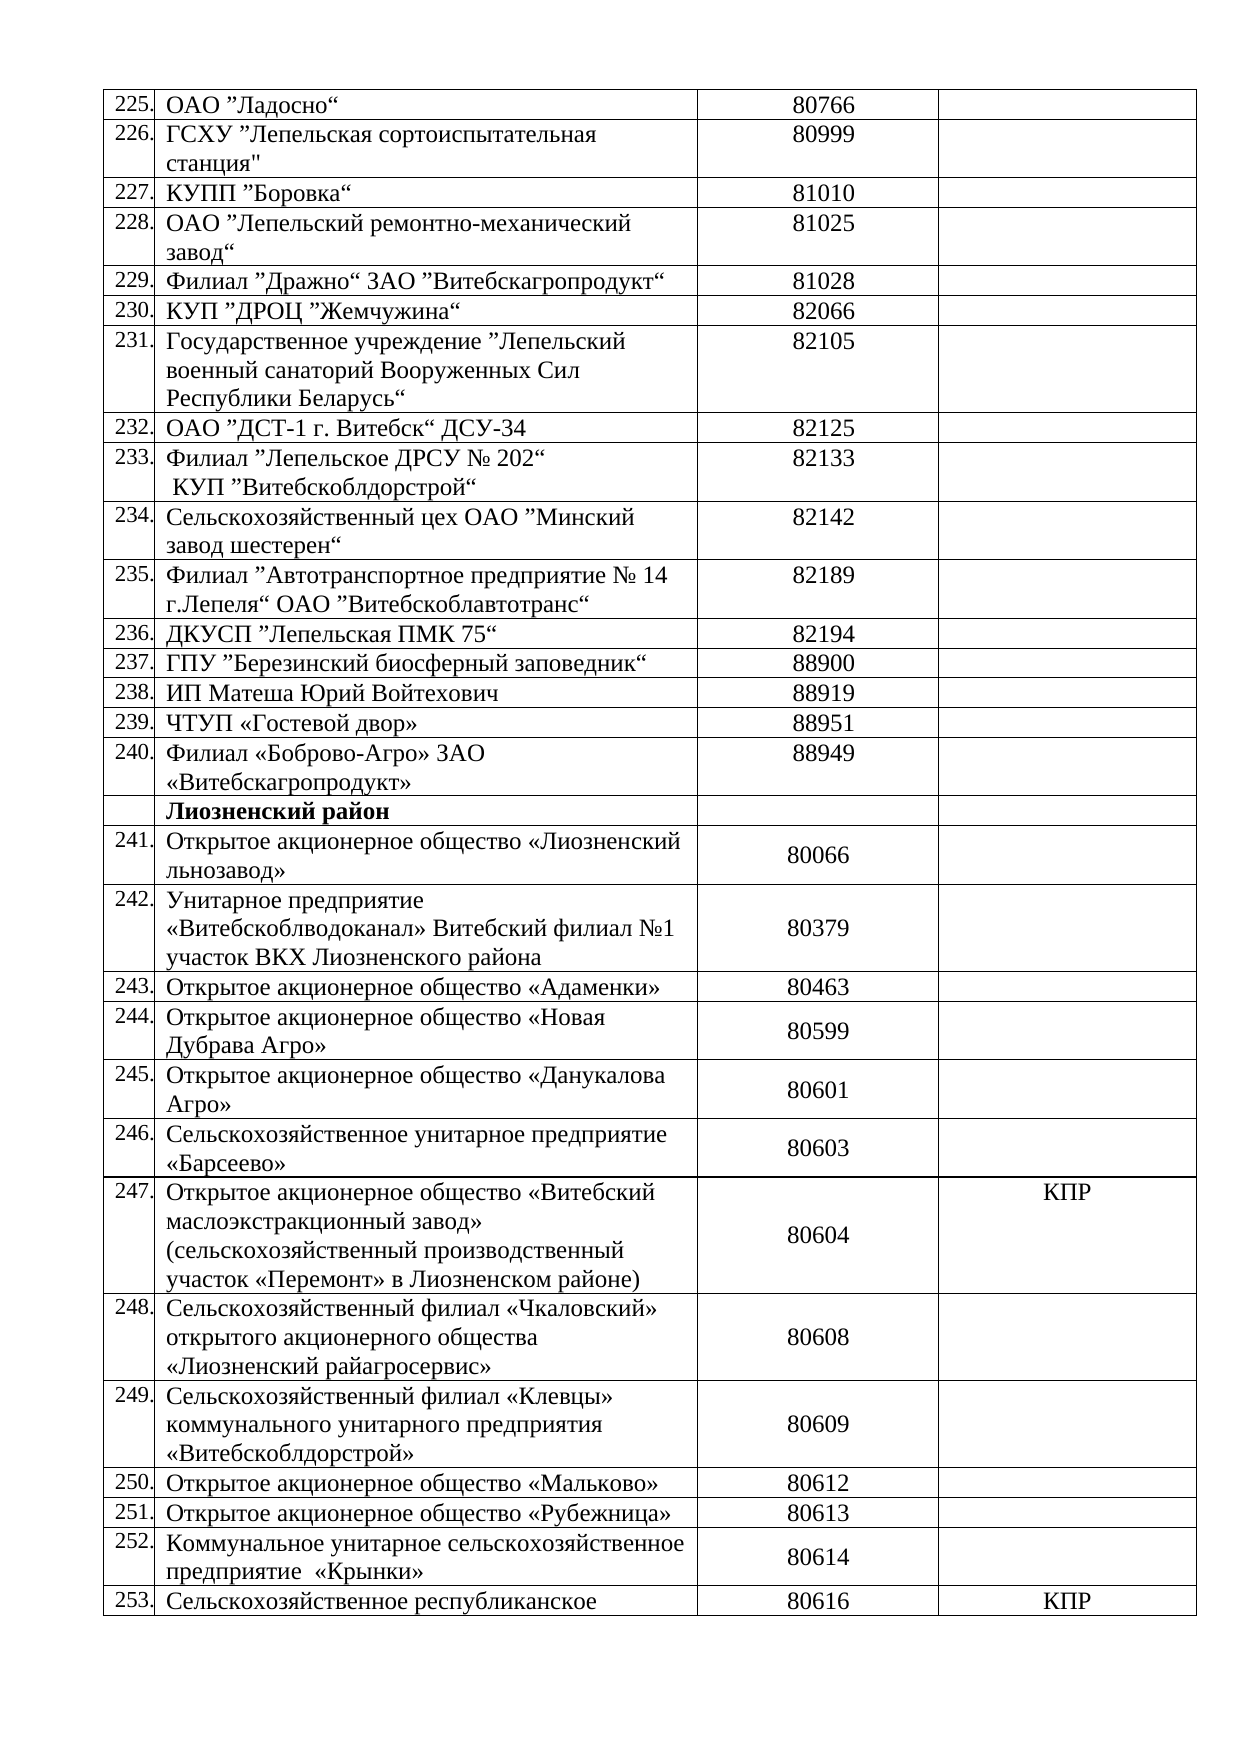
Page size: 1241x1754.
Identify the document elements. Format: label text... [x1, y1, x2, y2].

table_cell КУП ”ДРОЦ ”Жемчужина“ [155, 296, 697, 325]
table_cell [104, 1498, 154, 1527]
table_cell 80379 [698, 885, 938, 971]
table_cell ОАО ”Ладосно“ [155, 90, 697, 118]
table_cell 80066 [698, 826, 938, 884]
table_cell [939, 1119, 1196, 1176]
table_cell [104, 296, 154, 325]
table_cell 80999 [698, 120, 938, 177]
table_cell 80612 [698, 1468, 938, 1497]
table_cell [104, 1119, 154, 1176]
table_cell 82105 [698, 326, 938, 412]
table_cell 80609 [698, 1381, 938, 1467]
table_cell Открытое акционерное общество «Лиозненский льнозавод» [155, 826, 697, 884]
table_cell [939, 1060, 1196, 1118]
table_cell Сельскохозяйственный цех ОАО ”Минский завод шестерен“ [155, 502, 697, 559]
table_cell [104, 178, 154, 207]
table_cell [104, 208, 154, 265]
table_cell 80599 [698, 1002, 938, 1059]
table_cell [939, 120, 1196, 177]
table_cell [104, 678, 154, 707]
table_cell [939, 413, 1196, 442]
table_cell 80613 [698, 1498, 938, 1527]
table_cell Государственное учреждение ”Лепельский военный санаторий Вооруженных Сил Республики Беларусь“ [155, 326, 697, 412]
table_cell [104, 443, 154, 501]
table_cell КУПП ”Боровка“ [155, 178, 697, 207]
table_cell 80463 [698, 972, 938, 1001]
table_cell [104, 1294, 154, 1380]
table_cell [939, 208, 1196, 265]
table_cell [104, 796, 154, 825]
table_cell 88900 [698, 649, 938, 677]
table_cell Филиал ”Дражно“ ЗАО ”Витебскагропродукт“ [155, 266, 697, 295]
table_cell ИП Матеша Юрий Войтехович [155, 678, 697, 707]
table_cell 82194 [698, 619, 938, 647]
table_cell Унитарное предприятие «Витебскоблводоканал» Витебский филиал №1 участок ВКХ Лиозненского района [155, 885, 697, 971]
table_cell 80616 [698, 1586, 938, 1615]
table_cell [104, 326, 154, 412]
table_cell [939, 266, 1196, 295]
table_cell Открытое акционерное общество «Мальково» [155, 1468, 697, 1497]
table_cell [104, 1586, 154, 1615]
table_cell Открытое акционерное общество «Витебский маслоэкстракционный завод» (сельскохозяйственный производственный участок «Перемонт» в Лиозненском районе) [155, 1178, 697, 1292]
table_cell [939, 972, 1196, 1001]
table_cell [939, 619, 1196, 647]
table_cell 80766 [698, 90, 938, 118]
table_cell [939, 1528, 1196, 1585]
table_cell 81028 [698, 266, 938, 295]
table_cell [104, 885, 154, 971]
table_cell [939, 885, 1196, 971]
table_cell 82066 [698, 296, 938, 325]
table_cell Открытое акционерное общество «Рубежница» [155, 1498, 697, 1527]
table_cell [104, 1528, 154, 1585]
table_cell Филиал ”Автотранспортное предприятие № 14 г.Лепеля“ ОАО ”Витебскоблавтотранс“ [155, 560, 697, 618]
table_cell [104, 120, 154, 177]
table_cell 88919 [698, 678, 938, 707]
table_cell [939, 1468, 1196, 1497]
table_cell ЧТУП «Гостевой двор» [155, 708, 697, 737]
table_cell 80601 [698, 1060, 938, 1118]
table_cell [939, 90, 1196, 118]
table_cell 82133 [698, 443, 938, 501]
table_cell 80614 [698, 1528, 938, 1585]
table_cell Сельскохозяйственный филиал «Клевцы» коммунального унитарного предприятия «Витебскоблдорстрой» [155, 1381, 697, 1467]
table_cell Открытое акционерное общество «Данукалова Агро» [155, 1060, 697, 1118]
table_cell [104, 502, 154, 559]
table_cell [939, 1498, 1196, 1527]
table_cell 88949 [698, 738, 938, 795]
table_cell [104, 826, 154, 884]
table_cell 80603 [698, 1119, 938, 1176]
table_cell [939, 738, 1196, 795]
table_cell [939, 649, 1196, 677]
table_cell [939, 678, 1196, 707]
table_cell [104, 972, 154, 1001]
table_cell Открытое акционерное общество «Адаменки» [155, 972, 697, 1001]
table_cell [104, 266, 154, 295]
table_cell 81010 [698, 178, 938, 207]
table_cell ДКУСП ”Лепельская ПМК 75“ [155, 619, 697, 647]
table_cell [104, 619, 154, 647]
table_cell Филиал ”Лепельское ДРСУ № 202“ КУП ”Витебскоблдорстрой“ [155, 443, 697, 501]
table_cell [939, 296, 1196, 325]
table_cell [939, 502, 1196, 559]
table_cell 80608 [698, 1294, 938, 1380]
table_cell [939, 178, 1196, 207]
table_cell [104, 1060, 154, 1118]
table_cell ГПУ ”Березинский биосферный заповедник“ [155, 649, 697, 677]
table_cell 88951 [698, 708, 938, 737]
table_cell 82125 [698, 413, 938, 442]
table_cell [104, 1002, 154, 1059]
table_cell [939, 796, 1196, 825]
table_cell [104, 1468, 154, 1497]
table_cell [104, 560, 154, 618]
table_cell Сельскохозяйственное унитарное предприятие «Барсеево» [155, 1119, 697, 1176]
table_cell [698, 796, 938, 825]
table_cell Открытое акционерное общество «Новая Дубрава Агро» [155, 1002, 697, 1059]
table_cell ОАО ”ДСТ-1 г. Витебск“ ДСУ-34 [155, 413, 697, 442]
table_cell 81025 [698, 208, 938, 265]
table_cell Филиал «Боброво-Агро» ЗАО «Витебскагропродукт» [155, 738, 697, 795]
table_cell [939, 443, 1196, 501]
table_cell [104, 738, 154, 795]
table_cell [104, 1178, 154, 1292]
table_cell [104, 1381, 154, 1467]
table_cell [104, 413, 154, 442]
table_cell Сельскохозяйственный филиал «Чкаловский» открытого акционерного общества «Лиозненский райагросервис» [155, 1294, 697, 1380]
table_cell 82142 [698, 502, 938, 559]
table_cell 80604 [698, 1178, 938, 1292]
table_cell ОАО ”Лепельский ремонтно-механический завод“ [155, 208, 697, 265]
table_cell [939, 826, 1196, 884]
table_cell КПР [939, 1586, 1196, 1615]
table_cell [939, 1381, 1196, 1467]
table_cell 82189 [698, 560, 938, 618]
table_cell Лиозненский район [155, 796, 697, 825]
table_cell ГСХУ ”Лепельская сортоиспытательная станция" [155, 120, 697, 177]
table_cell Коммунальное унитарное сельскохозяйственное предприятие «Крынки» [155, 1528, 697, 1585]
table_cell [939, 560, 1196, 618]
table_cell [104, 90, 154, 118]
table_cell [939, 1294, 1196, 1380]
table_cell КПР [939, 1178, 1196, 1292]
table_cell [104, 708, 154, 737]
table_cell [939, 326, 1196, 412]
table_cell [939, 708, 1196, 737]
table_cell [939, 1002, 1196, 1059]
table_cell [155, 1586, 697, 1615]
table_cell [104, 649, 154, 677]
